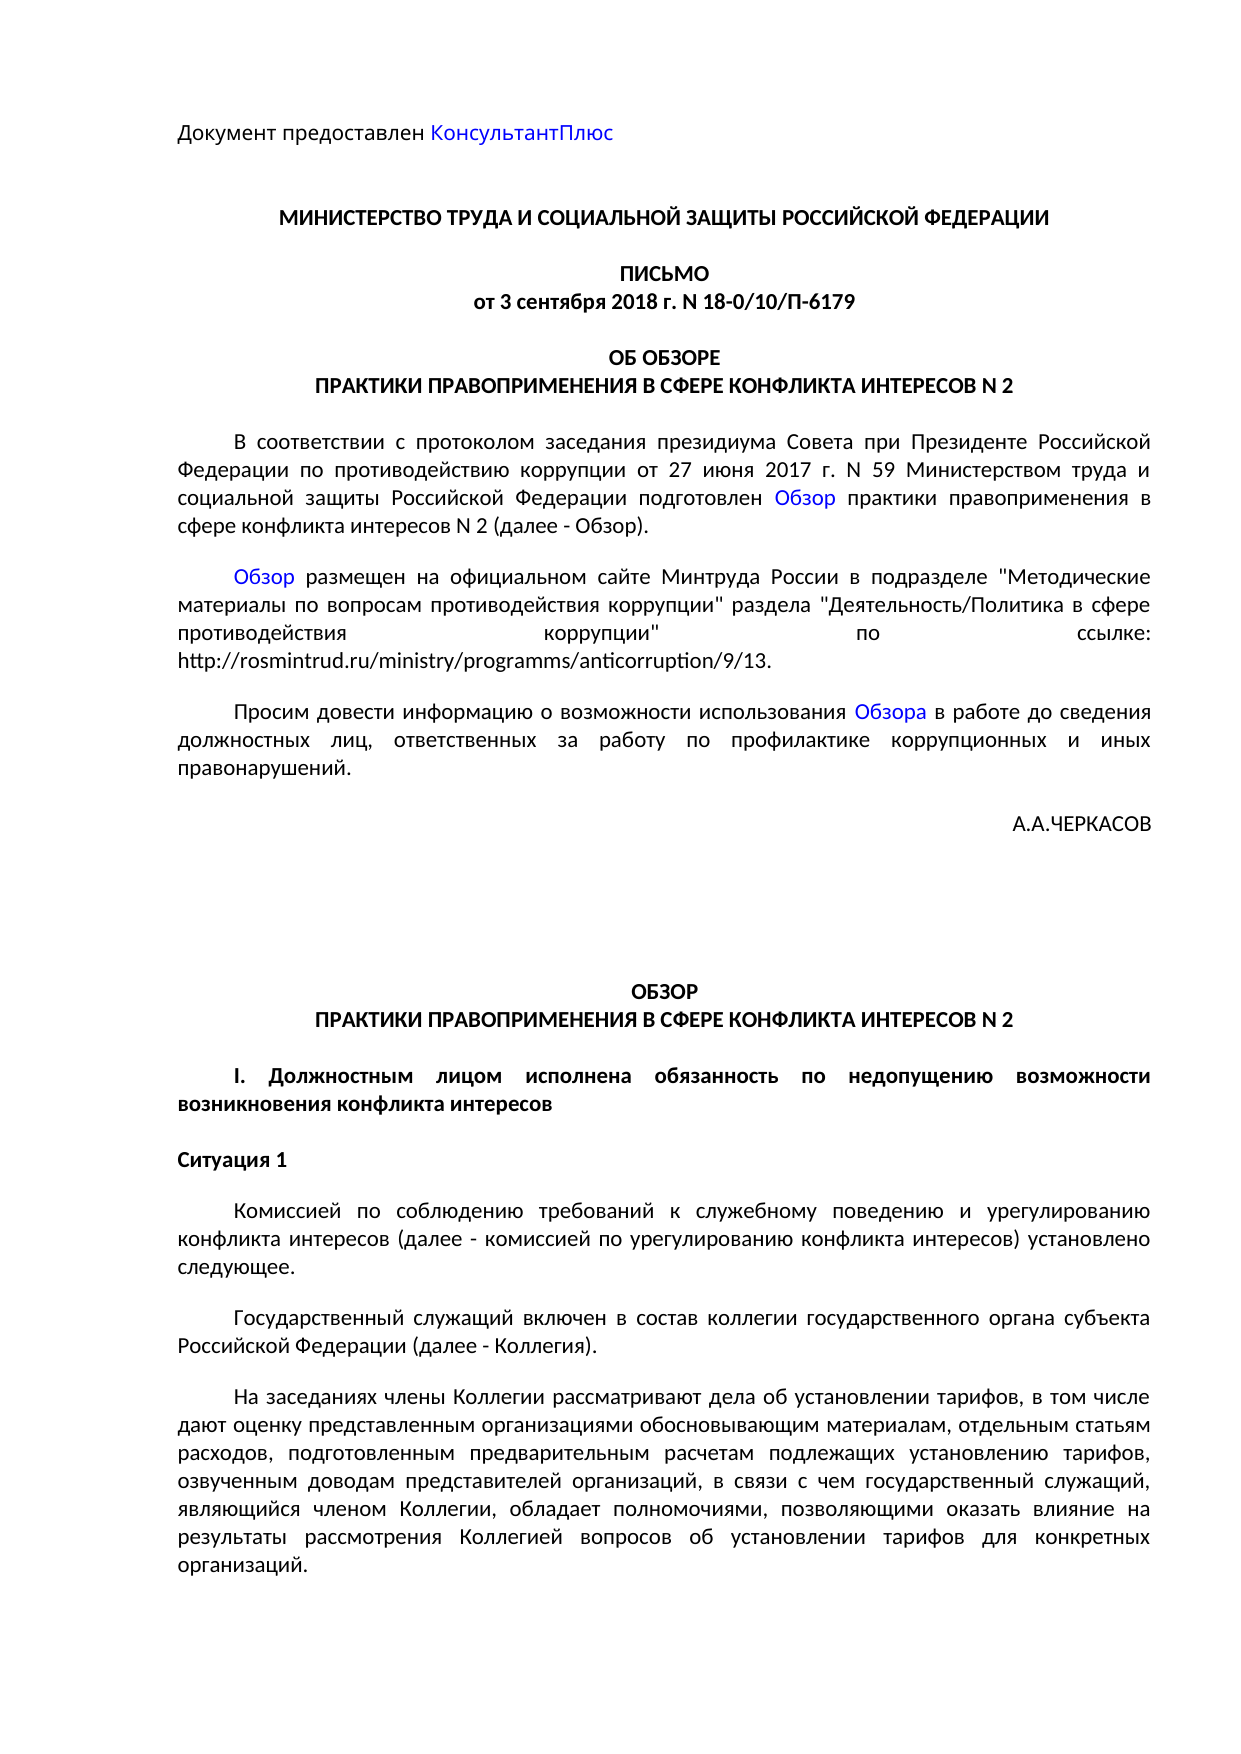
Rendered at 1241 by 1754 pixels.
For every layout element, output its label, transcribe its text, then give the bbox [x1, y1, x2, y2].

title МИНИСТЕРСТВО ТРУДА И СОЦИАЛЬНОЙ ЗАЩИТЫ РОССИЙСКОЙ ФЕДЕРАЦИИ [177, 203, 1152, 231]
title от 3 сентября 2018 г. N 18-0/10/П-6179 [177, 287, 1152, 315]
title Документ предоставлен КонсультантПлюс [177, 118, 1152, 175]
title ПИСЬМО [177, 259, 1152, 287]
title ПРАКТИКИ ПРАВОПРИМЕНЕНИЯ В СФЕРЕ КОНФЛИКТА ИНТЕРЕСОВ N 2 [177, 1005, 1152, 1033]
title ОБ ОБЗОРЕ [177, 343, 1152, 371]
text А.А.ЧЕРКАСОВ [177, 809, 1152, 837]
text Обзор размещен на официальном сайте Минтруда России в подразделе "Методические материалы по вопросам противодействия коррупции" раздела "Деятельность/Политика в сфере противодействия коррупции" по ссылке: http://rosmintrud.ru/ministry/programms/anticorruption/9/13. [177, 562, 1152, 674]
title Ситуация 1 [177, 1146, 1152, 1173]
title ПРАКТИКИ ПРАВОПРИМЕНЕНИЯ В СФЕРЕ КОНФЛИКТА ИНТЕРЕСОВ N 2 [177, 371, 1152, 399]
title I. Должностным лицом исполнена обязанность по недопущению возможности возникновения конфликта интересов [177, 1061, 1152, 1117]
text Государственный служащий включен в состав коллегии государственного органа субъекта Российской Федерации (далее - Коллегия). [177, 1303, 1152, 1359]
text Просим довести информацию о возможности использования Обзора в работе до сведения должностных лиц, ответственных за работу по профилактике коррупционных и иных правонарушений. [177, 697, 1152, 781]
text В соответствии с протоколом заседания президиума Совета при Президенте Российской Федерации по противодействию коррупции от 27 июня 2017 г. N 59 Министерством труда и социальной защиты Российской Федерации подготовлен Обзор практики правоприменения в сфере конфликта интересов N 2 (далее - Обзор). [177, 427, 1152, 539]
title ОБЗОР [177, 977, 1152, 1005]
text Комиссией по соблюдению требований к служебному поведению и урегулированию конфликта интересов (далее - комиссией по урегулированию конфликта интересов) установлено следующее. [177, 1196, 1152, 1281]
text На заседаниях члены Коллегии рассматривают дела об установлении тарифов, в том числе дают оценку представленным организациями обосновывающим материалам, отдельным статьям расходов, подготовленным предварительным расчетам подлежащих установлению тарифов, озвученным доводам представителей организаций, в связи с чем государственный служащий, являющийся членом Коллегии, обладает полномочиями, позволяющими оказать влияние на результаты рассмотрения Коллегией вопросов об установлении тарифов для конкретных организаций. [177, 1382, 1152, 1578]
